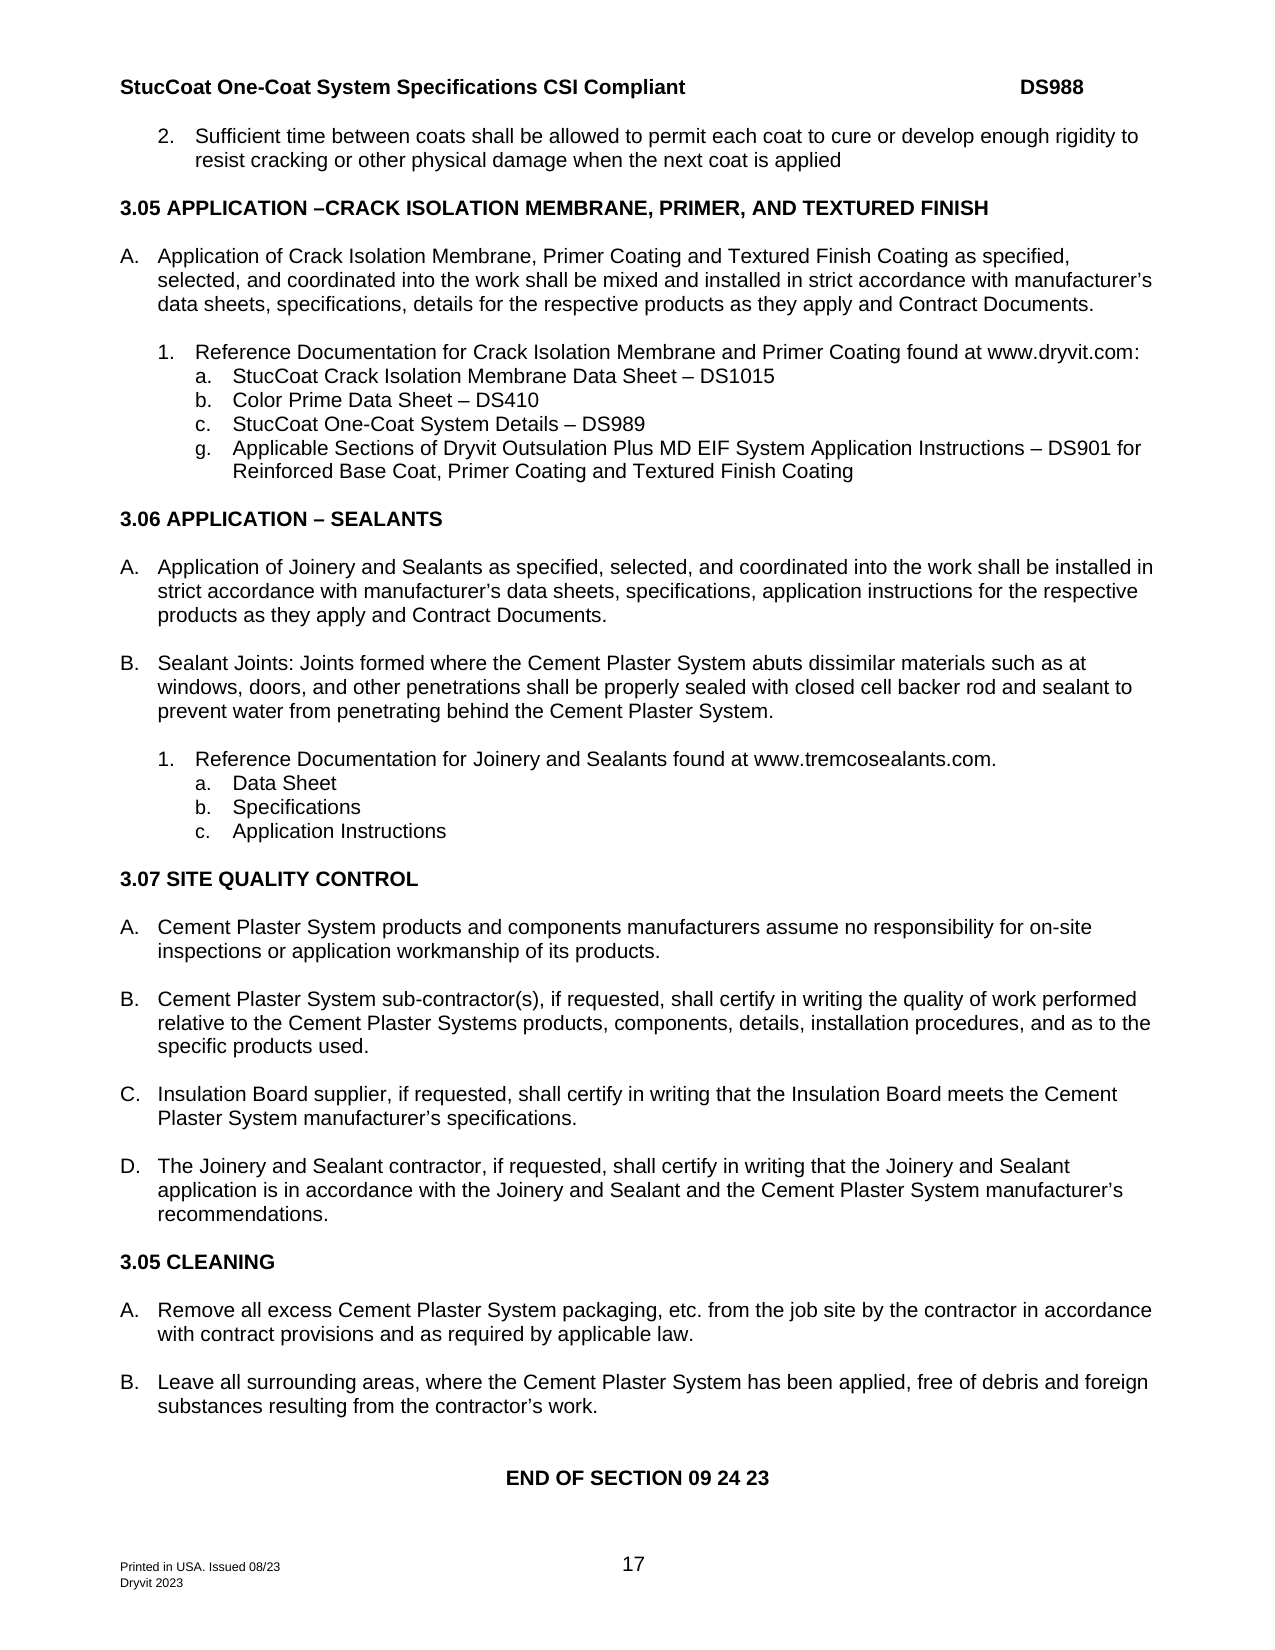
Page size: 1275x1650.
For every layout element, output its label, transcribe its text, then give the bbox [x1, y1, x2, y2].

text C. Insulation Board supplier, if requested, shall certify in writing that the Insulation Board meets the Cement Plaster System manufacturer’s specifications. [120, 1082, 1155, 1130]
list Color Prime Data Sheet – DS410 [195, 387, 1155, 411]
list Sufficient time between coats shall be allowed to permit each coat to cure or develop enough rigidity to resist cracking or other physical damage when the next coat is applied [157, 124, 1155, 172]
list Application of Crack Isolation Membrane, Primer Coating and Textured Finish Coating as specified, selected, and coordinated into the work shall be mixed and installed in strict accordance with manufacturer’s data sheets, specifications, details for the respective products as they apply and Contract Documents. [120, 244, 1155, 316]
list Application of Joinery and Sealants as specified, selected, and coordinated into the work shall be installed in strict accordance with manufacturer’s data sheets, specifications, application instructions for the respective products as they apply and Contract Documents. [120, 555, 1155, 627]
list Applicable Sections of Dryvit Outsulation Plus MD EIF System Application Instructions – DS901 for Reinforced Base Coat, Primer Coating and Textured Finish Coating [195, 435, 1155, 483]
text 3.05 CLEANING [120, 1250, 1155, 1274]
text 3.07 SITE QUALITY CONTROL [120, 867, 1155, 891]
list Reference Documentation for Crack Isolation Membrane and Primer Coating found at www.dryvit.com: [157, 339, 1155, 363]
text 3.06 APPLICATION – SEALANTS [120, 507, 1155, 531]
list Cement Plaster System sub-contractor(s), if requested, shall certify in writing the quality of work performed relative to the Cement Plaster Systems products, components, details, installation procedures, and as to the specific products used. [120, 986, 1155, 1058]
list Data Sheet [195, 771, 1155, 795]
text D. The Joinery and Sealant contractor, if requested, shall certify in writing that the Joinery and Sealant application is in accordance with the Joinery and Sealant and the Cement Plaster System manufacturer’s recommendations. [120, 1154, 1155, 1226]
list StucCoat Crack Isolation Membrane Data Sheet – DS1015 [195, 363, 1155, 387]
list Leave all surrounding areas, where the Cement Plaster System has been applied, free of debris and foreign substances resulting from the contractor’s work. [120, 1370, 1155, 1418]
list Reference Documentation for Joinery and Sealants found at www.tremcosealants.com. [157, 747, 1155, 771]
list Specifications [195, 795, 1155, 819]
list APPLICATION –CRACK ISOLATION MEMBRANE, PRIMER, AND TEXTURED FINISH [120, 196, 1155, 220]
list StucCoat One-Coat System Details – DS989 [195, 411, 1155, 435]
list Cement Plaster System products and components manufacturers assume no responsibility for on-site inspections or application workmanship of its products. [120, 914, 1155, 962]
list Sealant Joints: Joints formed where the Cement Plaster System abuts dissimilar materials such as at windows, doors, and other penetrations shall be properly sealed with closed cell backer rod and sealant to prevent water from penetrating behind the Cement Plaster System. [120, 651, 1155, 723]
text END OF SECTION 09 24 23 [120, 1466, 1155, 1489]
list Application Instructions [195, 819, 1155, 843]
list Remove all excess Cement Plaster System packaging, etc. from the job site by the contractor in accordance with contract provisions and as required by applicable law. [120, 1298, 1155, 1346]
